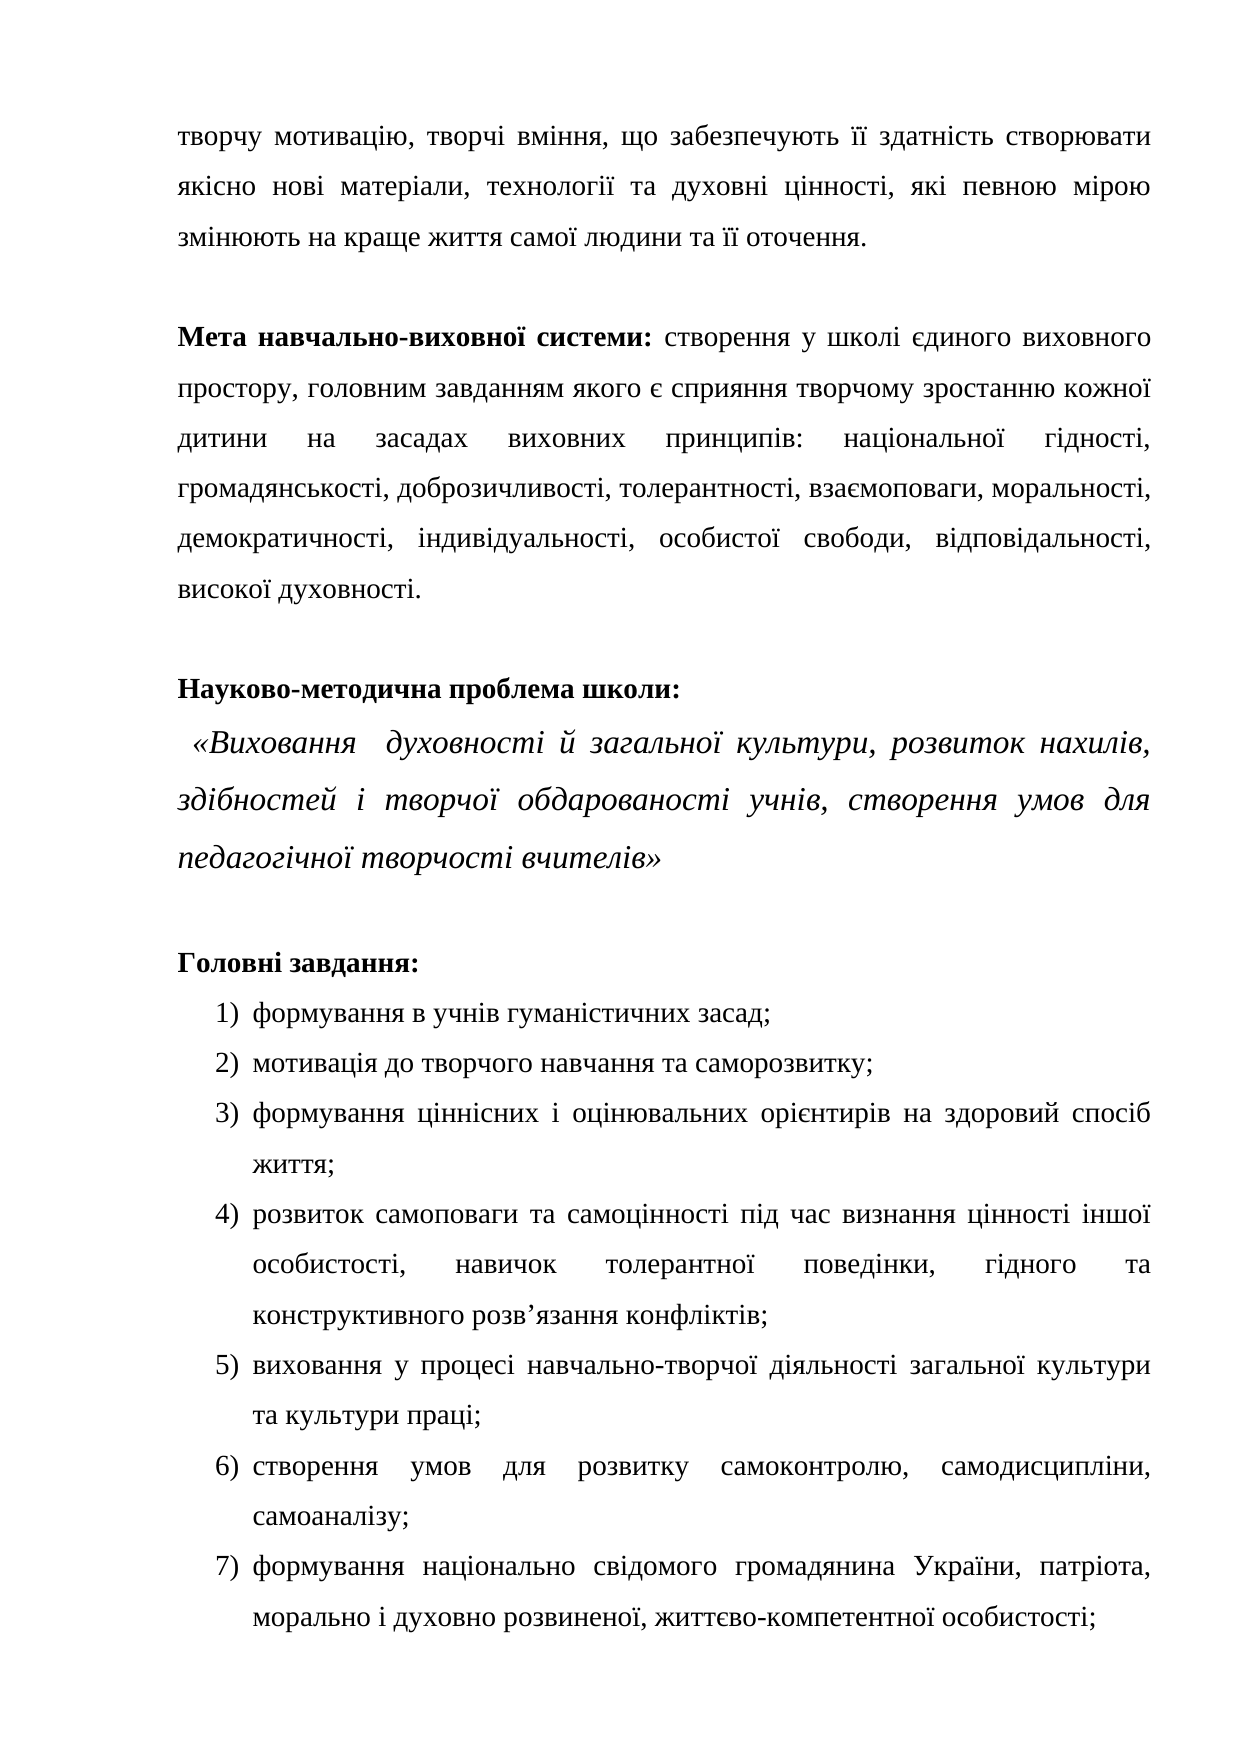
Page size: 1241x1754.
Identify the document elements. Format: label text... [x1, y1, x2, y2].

list формування національно свідомого громадянина України, патріота, морально і духовно розвиненої, життєво-компетентної особистості; [215, 1548, 1152, 1632]
text Науково-методична проблема школи: [177, 672, 1152, 705]
text Головні завдання: [177, 945, 1152, 978]
list мотивація до творчого навчання та саморозвитку; [215, 1045, 1152, 1079]
list формування в учнів гуманістичних засад; [215, 995, 1152, 1028]
list формування ціннісних і оцінювальних орієнтирів на здоровий спосіб життя; [215, 1096, 1152, 1179]
list розвиток самоповаги та самоцінності під час визнання цінності іншої особистості, навичок толерантної поведінки, гідного та конструктивного розв’язання конфліктів; [215, 1196, 1152, 1330]
text «Виховання духовності й загальної культури, розвиток нахилів, здібностей і творчої обдарованості учнів, створення умов для педагогічної творчості вчителів» [177, 722, 1152, 875]
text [177, 118, 1152, 252]
list створення умов для розвитку самоконтролю, самодисципліни, самоаналізу; [215, 1448, 1152, 1532]
text Мета навчально-виховної системи: створення у школі єдиного виховного простору, головним завданням якого є сприяння творчому зростанню кожної дитини на засадах виховних принципів: національної гідності, громадянськості, доброзичливості, толерантності, взаємоповаги, моральності, демократичності, індивідуальності, особистої свободи, відповідальності, високої духовності. [177, 319, 1152, 604]
list виховання у процесі навчально-творчої діяльності загальної культури та культури праці; [215, 1347, 1152, 1431]
